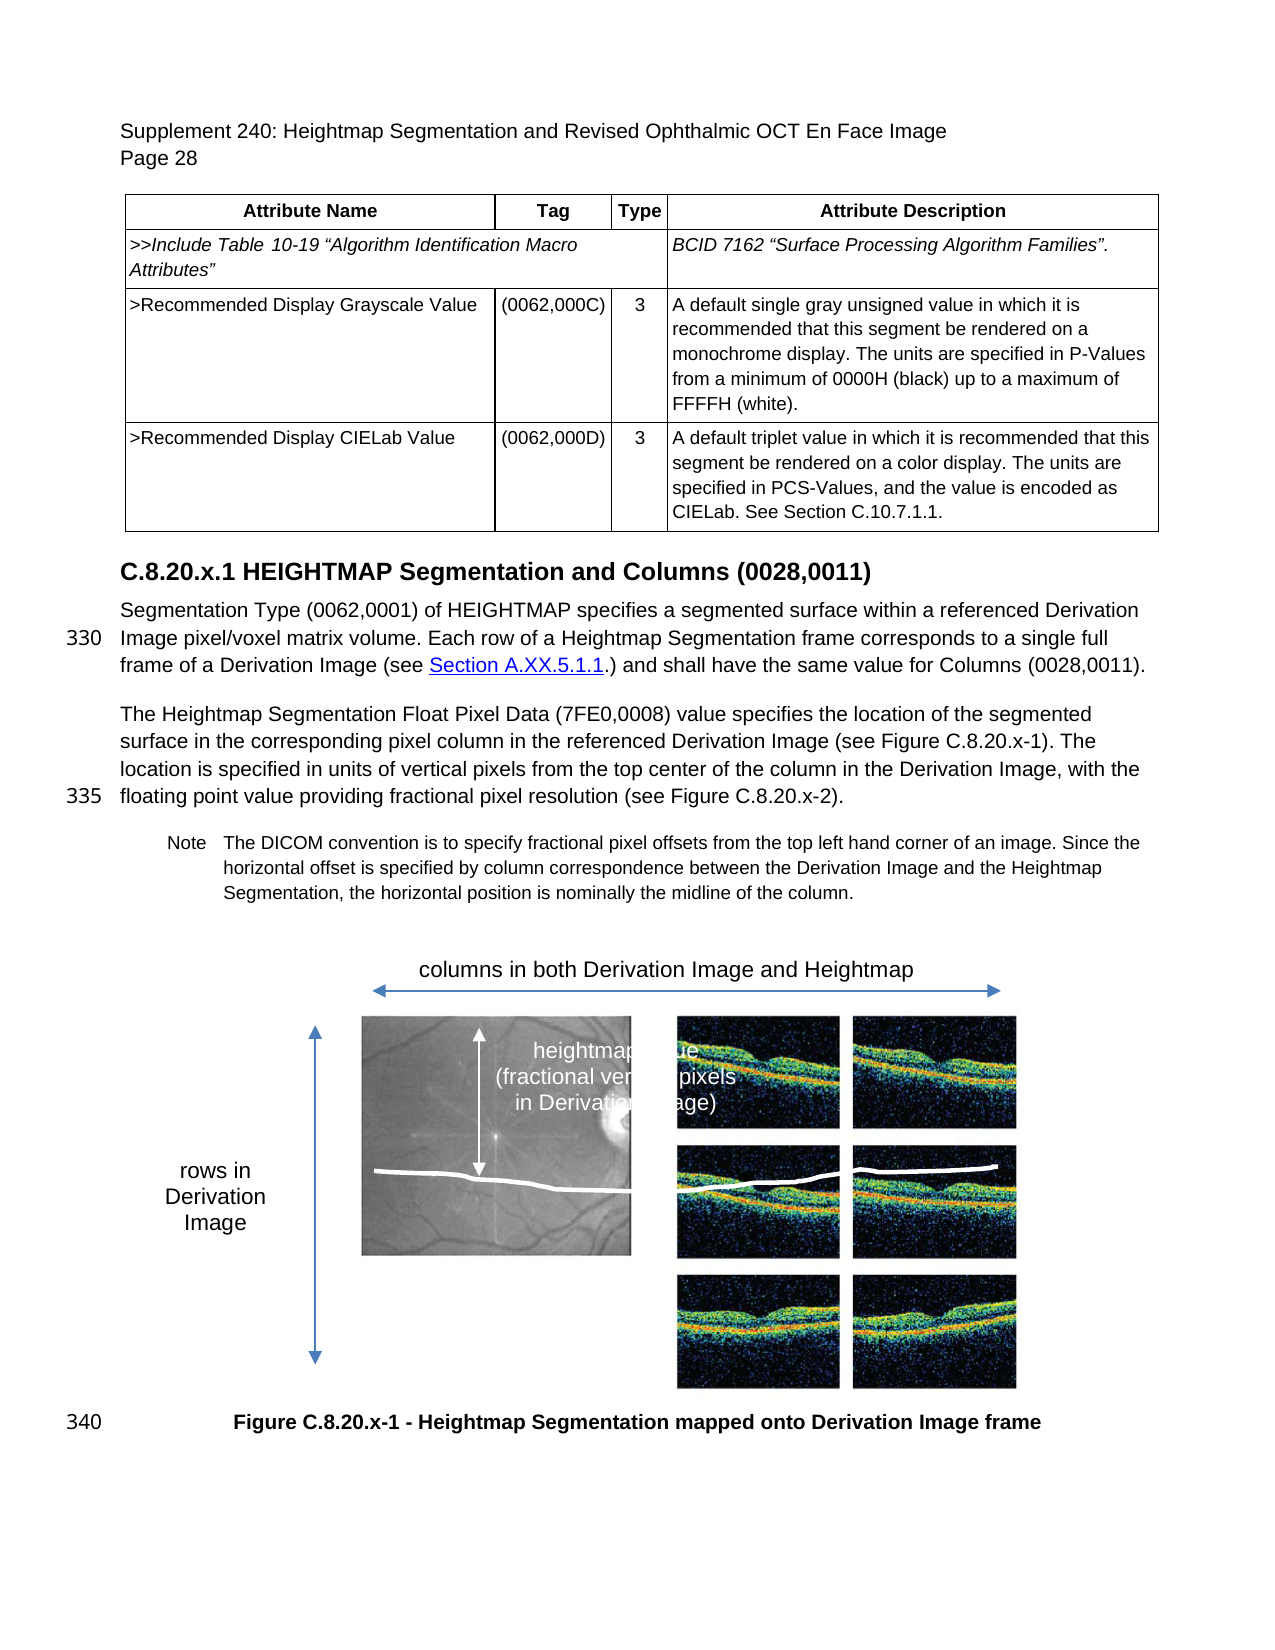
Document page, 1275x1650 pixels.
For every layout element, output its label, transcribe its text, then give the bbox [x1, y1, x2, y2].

table_cell (0062,000C) [496, 289, 611, 422]
table_cell (0062,000D) [496, 423, 611, 531]
table_header Attribute Name [126, 195, 494, 229]
table_cell A default single gray unsigned value in which it is recommended that this segment be rendered on a monochrome display. The units are specified in P-Values from a minimum of 0000H (black) up to a maximum of FFFFH (white). [668, 289, 1158, 422]
table_cell >Recommended Display Grayscale Value [126, 289, 494, 422]
table_header Type [612, 195, 667, 229]
text Note The DICOM convention is to specify fractional pixel offsets from the top left hand corner of an image. Since the horizontal offset is specified by column correspondence between the Derivation Image and the Heightmap Segmentation, the horizontal position is nominally the midline of the column. [167, 832, 1155, 903]
text Figure C.8.20.x-1 - Heightmap Segmentation mapped onto Derivation Image frame [120, 1410, 1155, 1434]
table_cell 3 [612, 423, 667, 531]
text Segmentation Type (0062,0001) of HEIGHTMAP specifies a segmented surface within a referenced Derivation Image pixel/voxel matrix volume. Each row of a Heightmap Segmentation frame corresponds to a single full frame of a Derivation Image (see Section A.XX.5.1.1.) and shall have the same value for Columns (0028,0011). [120, 598, 1155, 677]
table_header Tag [496, 195, 611, 229]
table_cell 3 [612, 289, 667, 422]
table_header Attribute Description [668, 195, 1158, 229]
table_cell A default triplet value in which it is recommended that this segment be rendered on a color display. The units are specified in PCS-Values, and the value is encoded as CIELab. See Section C.10.7.1.1. [668, 423, 1158, 531]
text The Heightmap Segmentation Float Pixel Data (7FE0,0008) value specifies the location of the segmented surface in the corresponding pixel column in the referenced Derivation Image (see Figure C.8.20.x-1). The location is specified in units of vertical pixels from the top center of the column in the Derivation Image, with the floating point value providing fractional pixel resolution (see Figure C.8.20.x-2). [120, 701, 1155, 808]
subtitle C.8.20.x.1 HEIGHTMAP Segmentation and Columns (0028,0011) [120, 557, 1155, 585]
table_cell >>Include Table 10-19 “Algorithm Identification Macro Attributes” [126, 230, 667, 288]
table_cell BCID 7162 “Surface Processing Algorithm Families”. [668, 230, 1158, 288]
table_cell >Recommended Display CIELab Value [126, 423, 494, 531]
